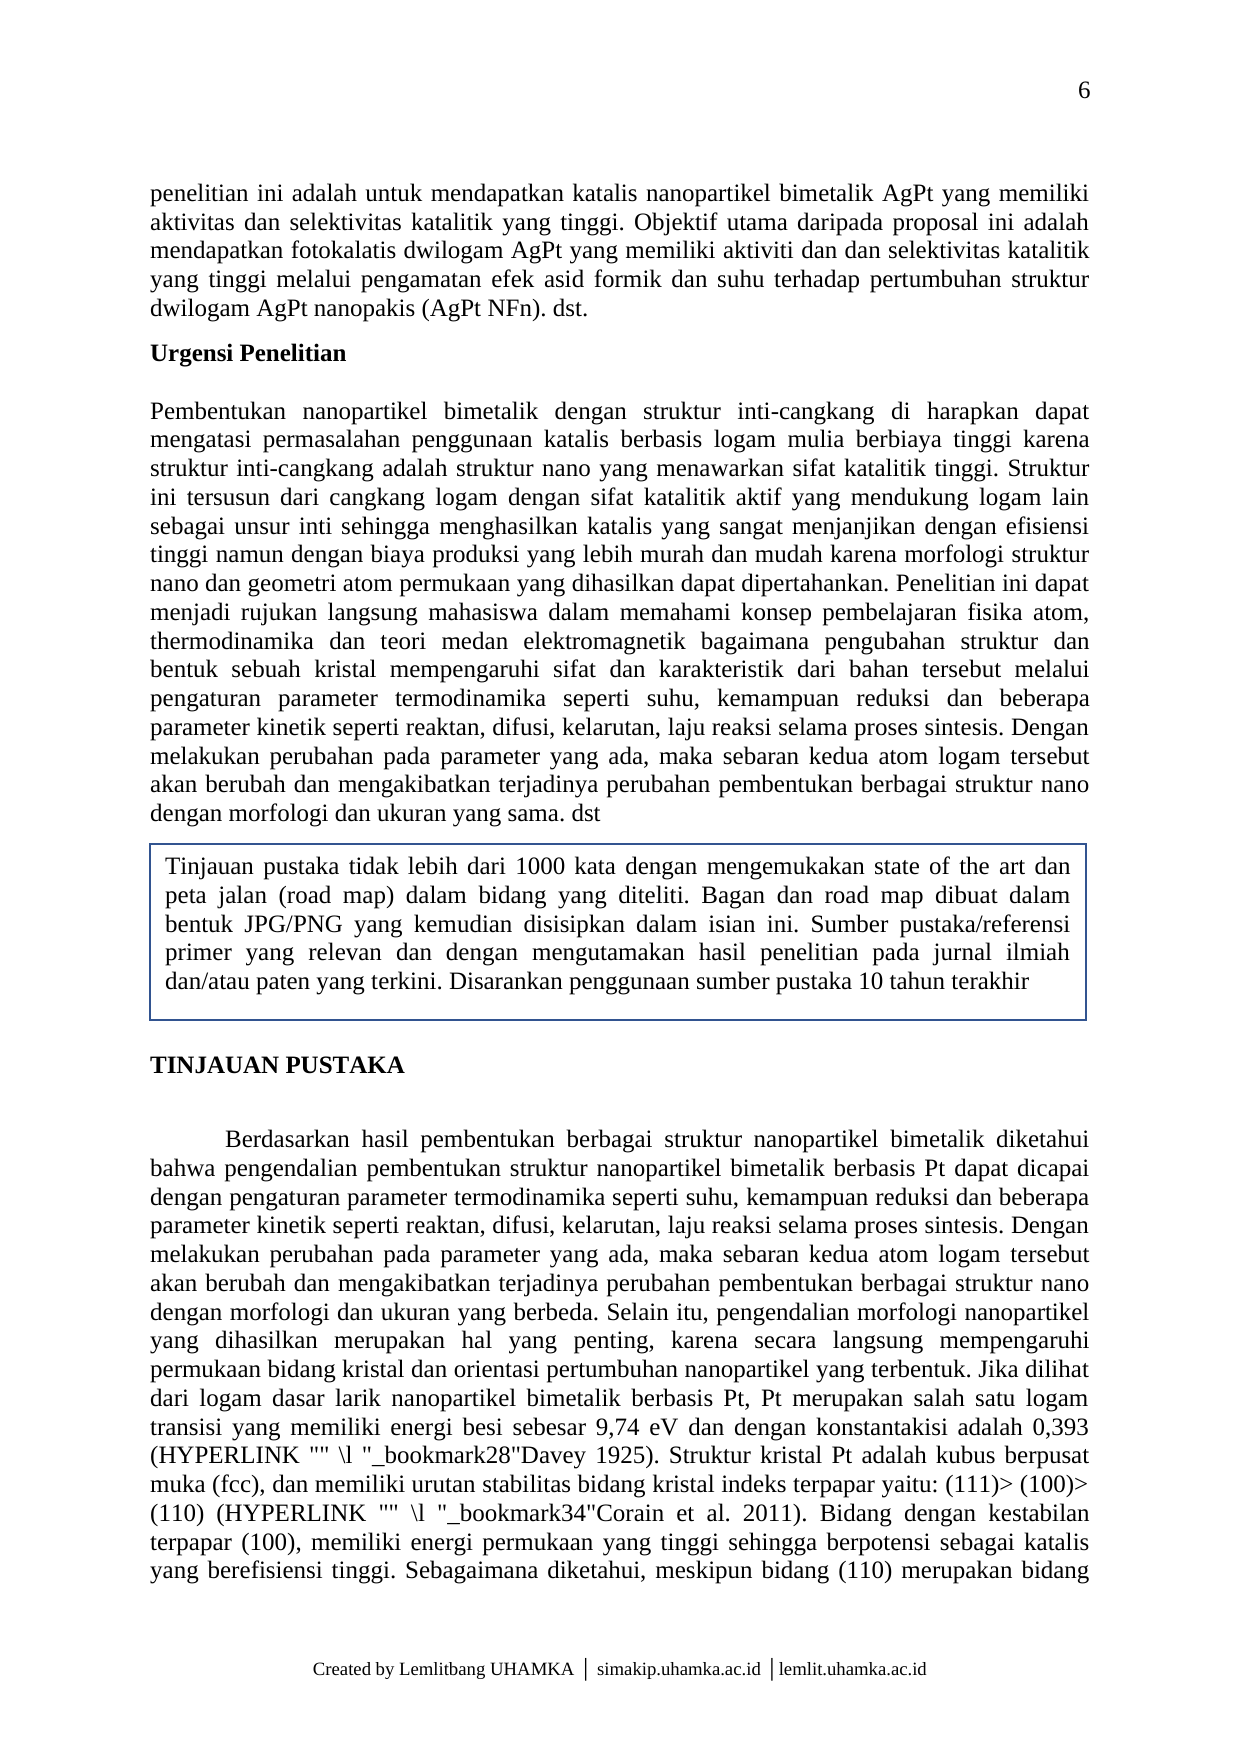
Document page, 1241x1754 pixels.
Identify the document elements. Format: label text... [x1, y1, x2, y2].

subtitle TINJAUAN PUSTAKA [150, 1050, 1090, 1079]
subtitle Urgensi Penelitian [150, 338, 1090, 367]
